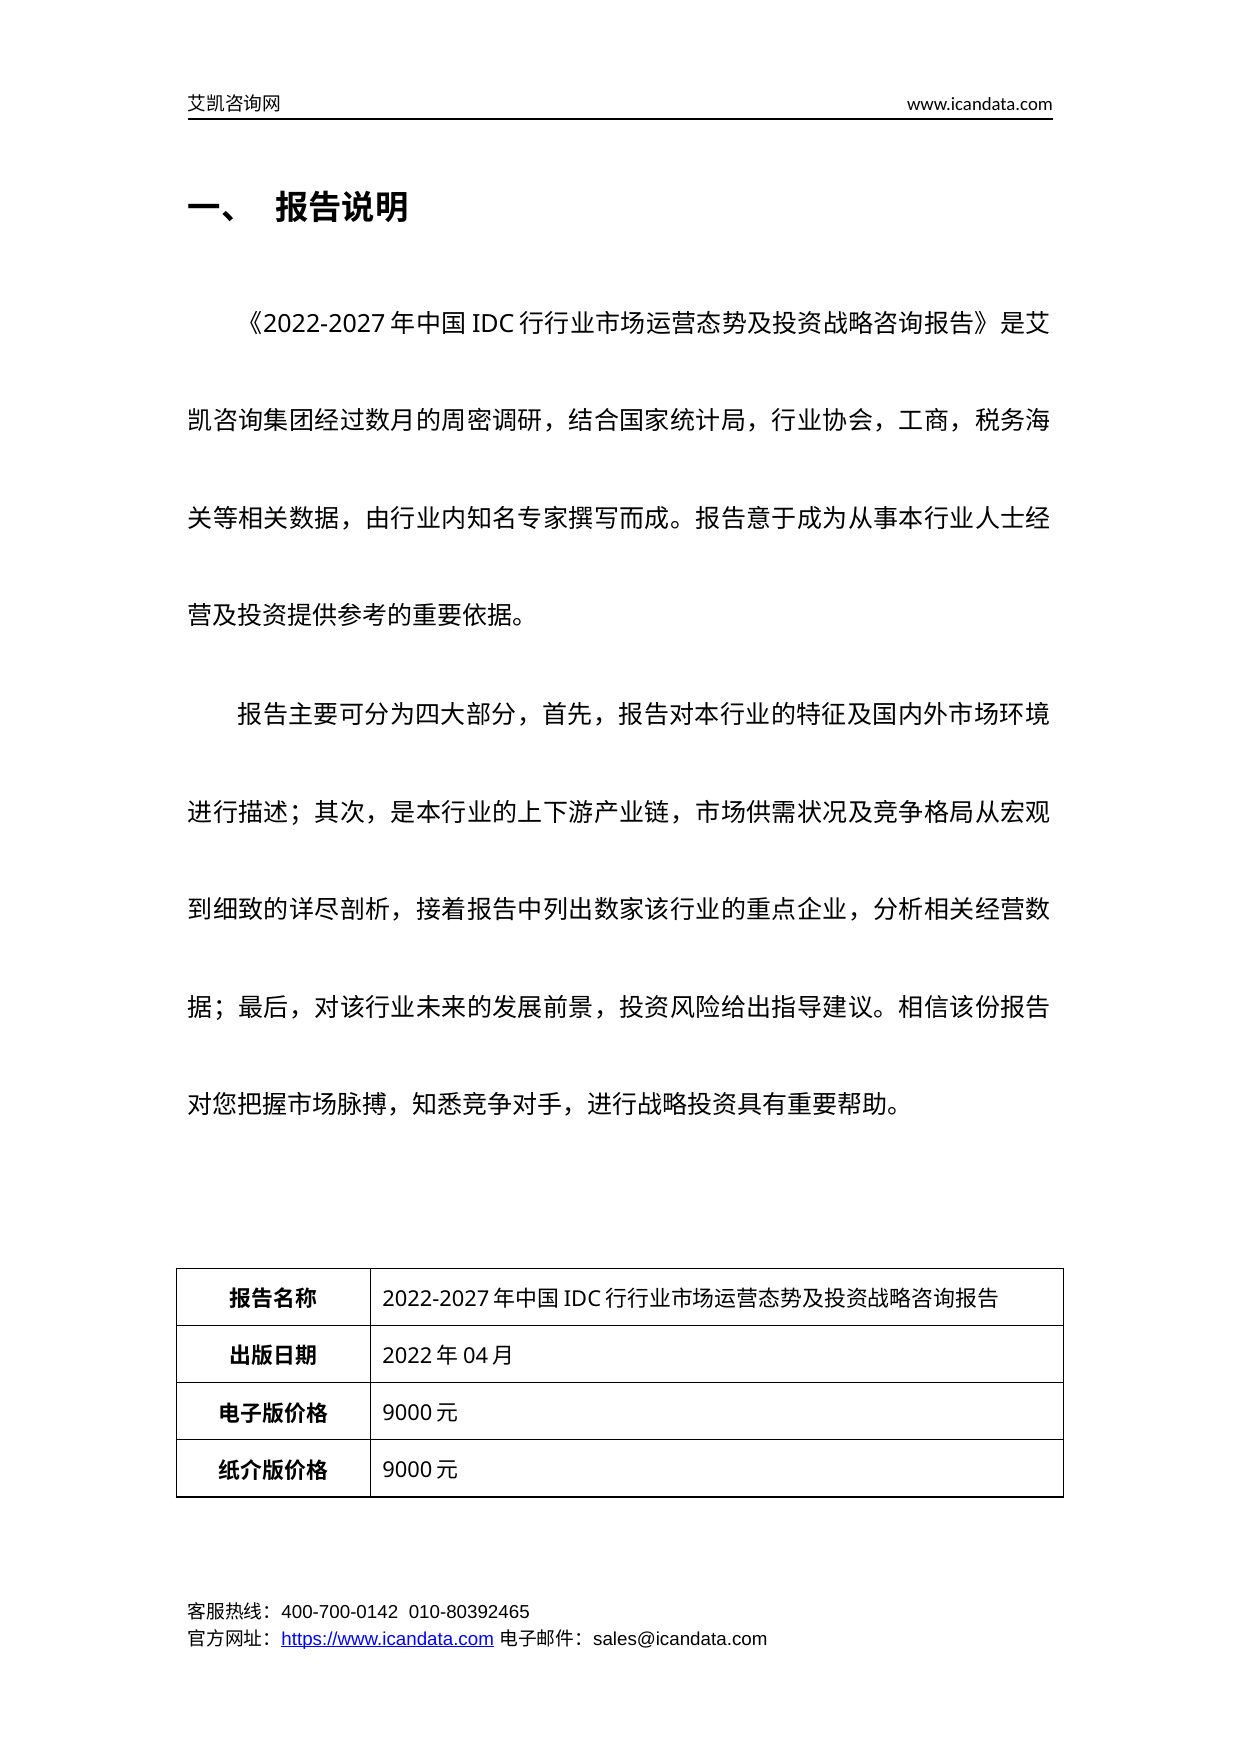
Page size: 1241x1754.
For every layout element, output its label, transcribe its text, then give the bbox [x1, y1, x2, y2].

table_cell 2022年04月 [371, 1326, 1063, 1382]
table_cell 纸介版价格 [177, 1440, 370, 1496]
text 《2022-2027年中国IDC行行业市场运营态势及投资战略咨询报告》是艾凯咨询集团经过数月的周密调研，结合国家统计局，行业协会，工商，税务海关等相关数据，由行业内知名专家撰写而成。报告意于成为从事本行业人士经营及投资提供参考的重要依据。 [187, 289, 1053, 646]
text 报告主要可分为四大部分，首先，报告对本行业的特征及国内外市场环境进行描述；其次，是本行业的上下游产业链，市场供需状况及竞争格局从宏观到细致的详尽剖析，接着报告中列出数家该行业的重点企业，分析相关经营数据；最后，对该行业未来的发展前景，投资风险给出指导建议。相信该份报告对您把握市场脉搏，知悉竞争对手，进行战略投资具有重要帮助。 [187, 681, 1053, 1136]
table_header 2022-2027年中国IDC行行业市场运营态势及投资战略咨询报告 [371, 1269, 1063, 1325]
table_cell 9000元 [371, 1383, 1063, 1439]
subtitle 报告说明 [187, 172, 1053, 237]
table_header 报告名称 [177, 1269, 370, 1325]
table_cell 出版日期 [177, 1326, 370, 1382]
table_cell 9000元 [371, 1440, 1063, 1496]
table_cell 电子版价格 [177, 1383, 370, 1439]
